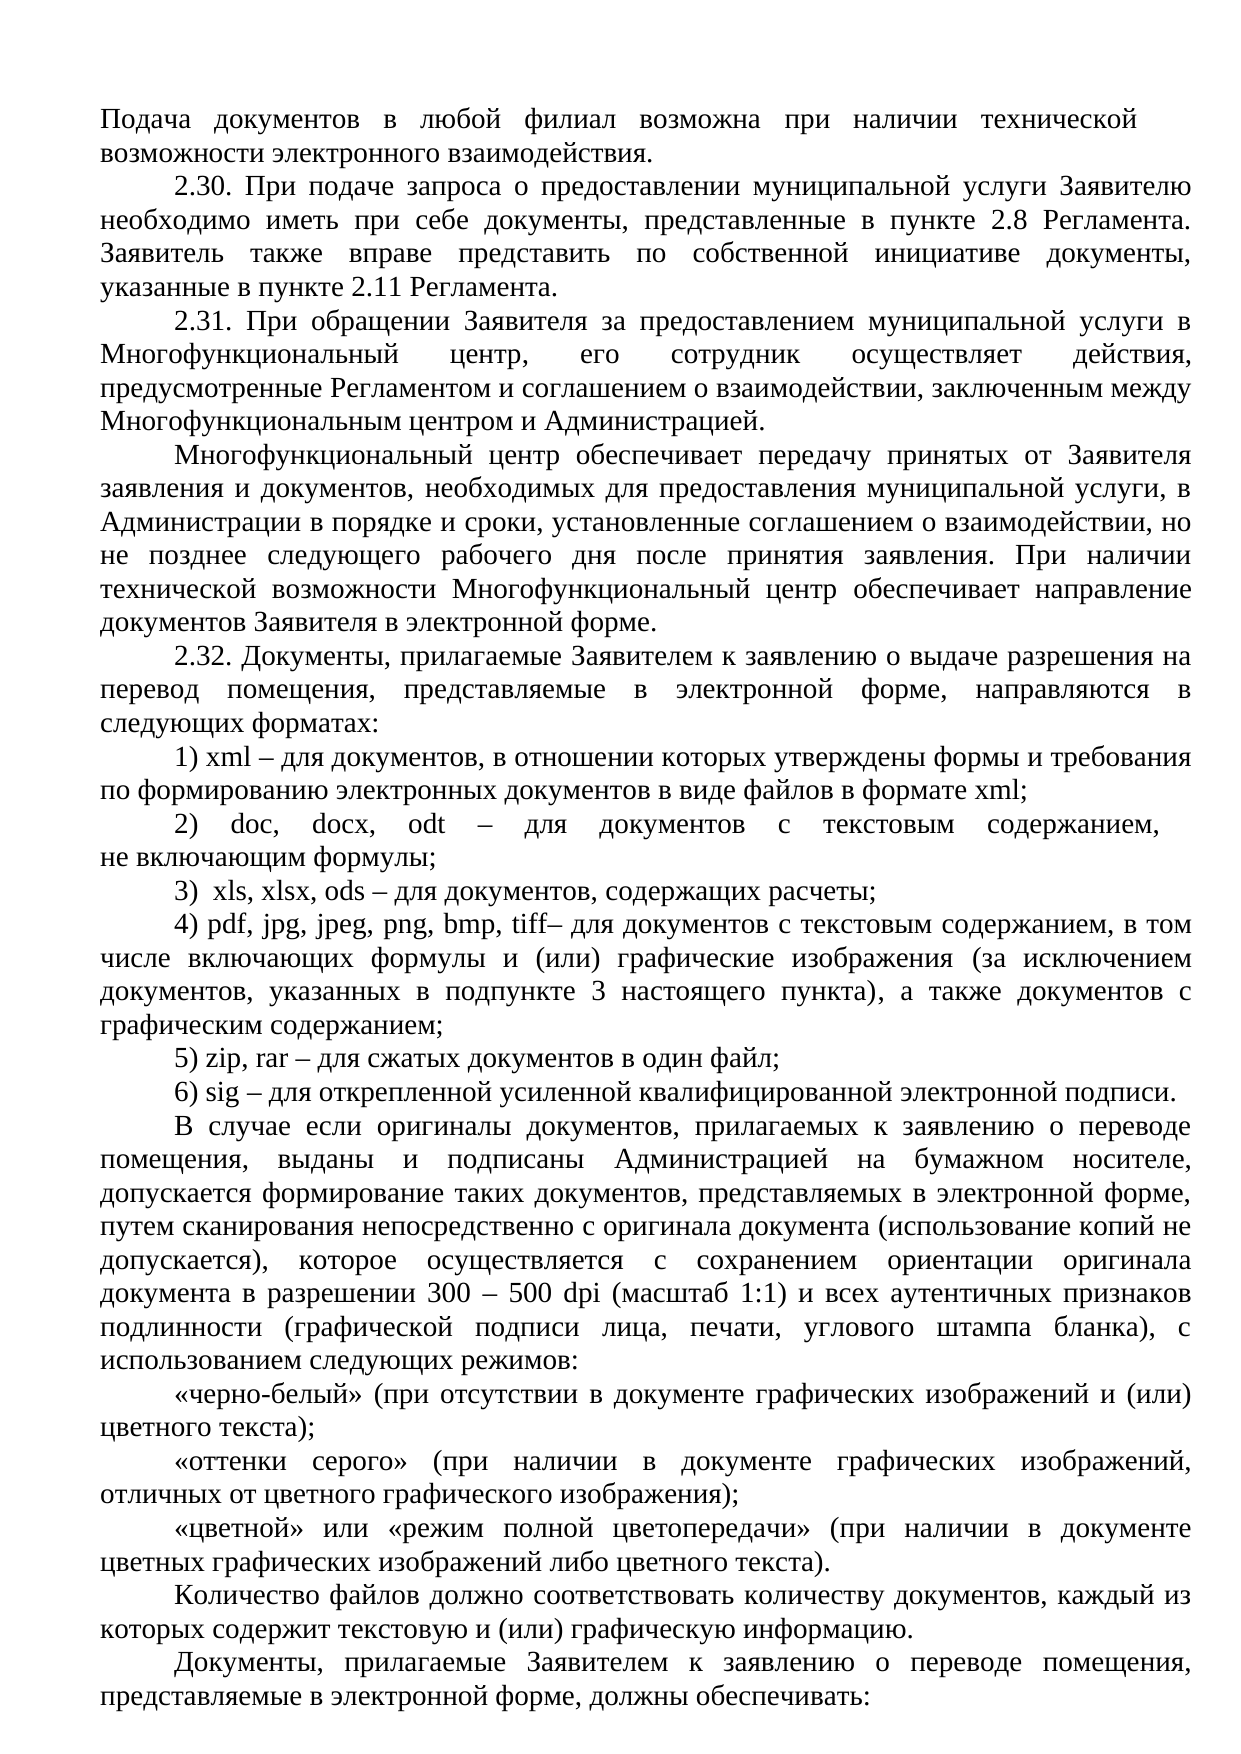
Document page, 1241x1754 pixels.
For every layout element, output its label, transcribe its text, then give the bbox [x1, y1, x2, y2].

text «черно-белый» (при отсутствии в документе графических изображений и (или) цветного текста); [100, 1376, 1192, 1443]
text «оттенки серого» (при наличии в документе графических изображений, отличных от цветного графического изображения); [100, 1443, 1192, 1510]
text 5) zip, rar – для сжатых документов в один файл; [100, 1041, 1192, 1074]
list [100, 101, 1137, 168]
text 1) xml – для документов, в отношении которых утверждены формы и требования по формированию электронных документов в виде файлов в формате xml; [100, 739, 1192, 806]
text 6) sig – для открепленной усиленной квалифицированной электронной подписи. [100, 1074, 1192, 1108]
text 2.32. Документы, прилагаемые Заявителем к заявлению о выдаче разрешения на перевод помещения, представляемые в электронной форме, направляются в следующих форматах: [100, 638, 1192, 739]
text 4) pdf, jpg, jpeg, png, bmp, tiff– для документов с текстовым содержанием, в том числе включающих формулы и (или) графические изображения (за исключением документов, указанных в подпункте 3 настоящего пункта), а также документов с графическим содержанием; [100, 906, 1192, 1041]
text «цветной» или «режим полной цветопередачи» (при наличии в документе цветных графических изображений либо цветного текста). [100, 1510, 1192, 1577]
text Количество файлов должно соответствовать количеству документов, каждый из которых содержит текстовую и (или) графическую информацию. [100, 1577, 1192, 1644]
text 2.30. При подаче запроса о предоставлении муниципальной услуги Заявителю необходимо иметь при себе документы, представленные в пункте 2.8 Регламента. Заявитель также вправе представить по собственной инициативе документы, указанные в пункте 2.11 Регламента. [100, 168, 1192, 303]
text 2) doc, docx, odt – для документов с текстовым содержанием, не включающим формулы; [100, 806, 1192, 873]
text В случае если оригиналы документов, прилагаемых к заявлению о переводе помещения, выданы и подписаны Администрацией на бумажном носителе, допускается формирование таких документов, представляемых в электронной форме, путем сканирования непосредственно с оригинала документа (использование копий не допускается), которое осуществляется с сохранением ориентации оригинала документа в разрешении 300 – 500 dpi (масштаб 1:1) и всех аутентичных признаков подлинности (графической подписи лица, печати, углового штампа бланка), с использованием следующих режимов: [100, 1108, 1192, 1376]
text 2.31. При обращении Заявителя за предоставлением муниципальной услуги в Многофункциональный центр, его сотрудник осуществляет действия, предусмотренные Регламентом и соглашением о взаимодействии, заключенным между Многофункциональным центром и Администрацией. [100, 303, 1192, 437]
text Документы, прилагаемые Заявителем к заявлению о переводе помещения, представляемые в электронной форме, должны обеспечивать: [100, 1644, 1192, 1711]
text 3) xls, xlsx, ods – для документов, содержащих расчеты; [100, 873, 1192, 906]
text Многофункциональный центр обеспечивает передачу принятых от Заявителя заявления и документов, необходимых для предоставления муниципальной услуги, в Администрации в порядке и сроки, установленные соглашением о взаимодействии, но не позднее следующего рабочего дня после принятия заявления. При наличии технической возможности Многофункциональный центр обеспечивает направление документов Заявителя в электронной форме. [100, 437, 1192, 638]
